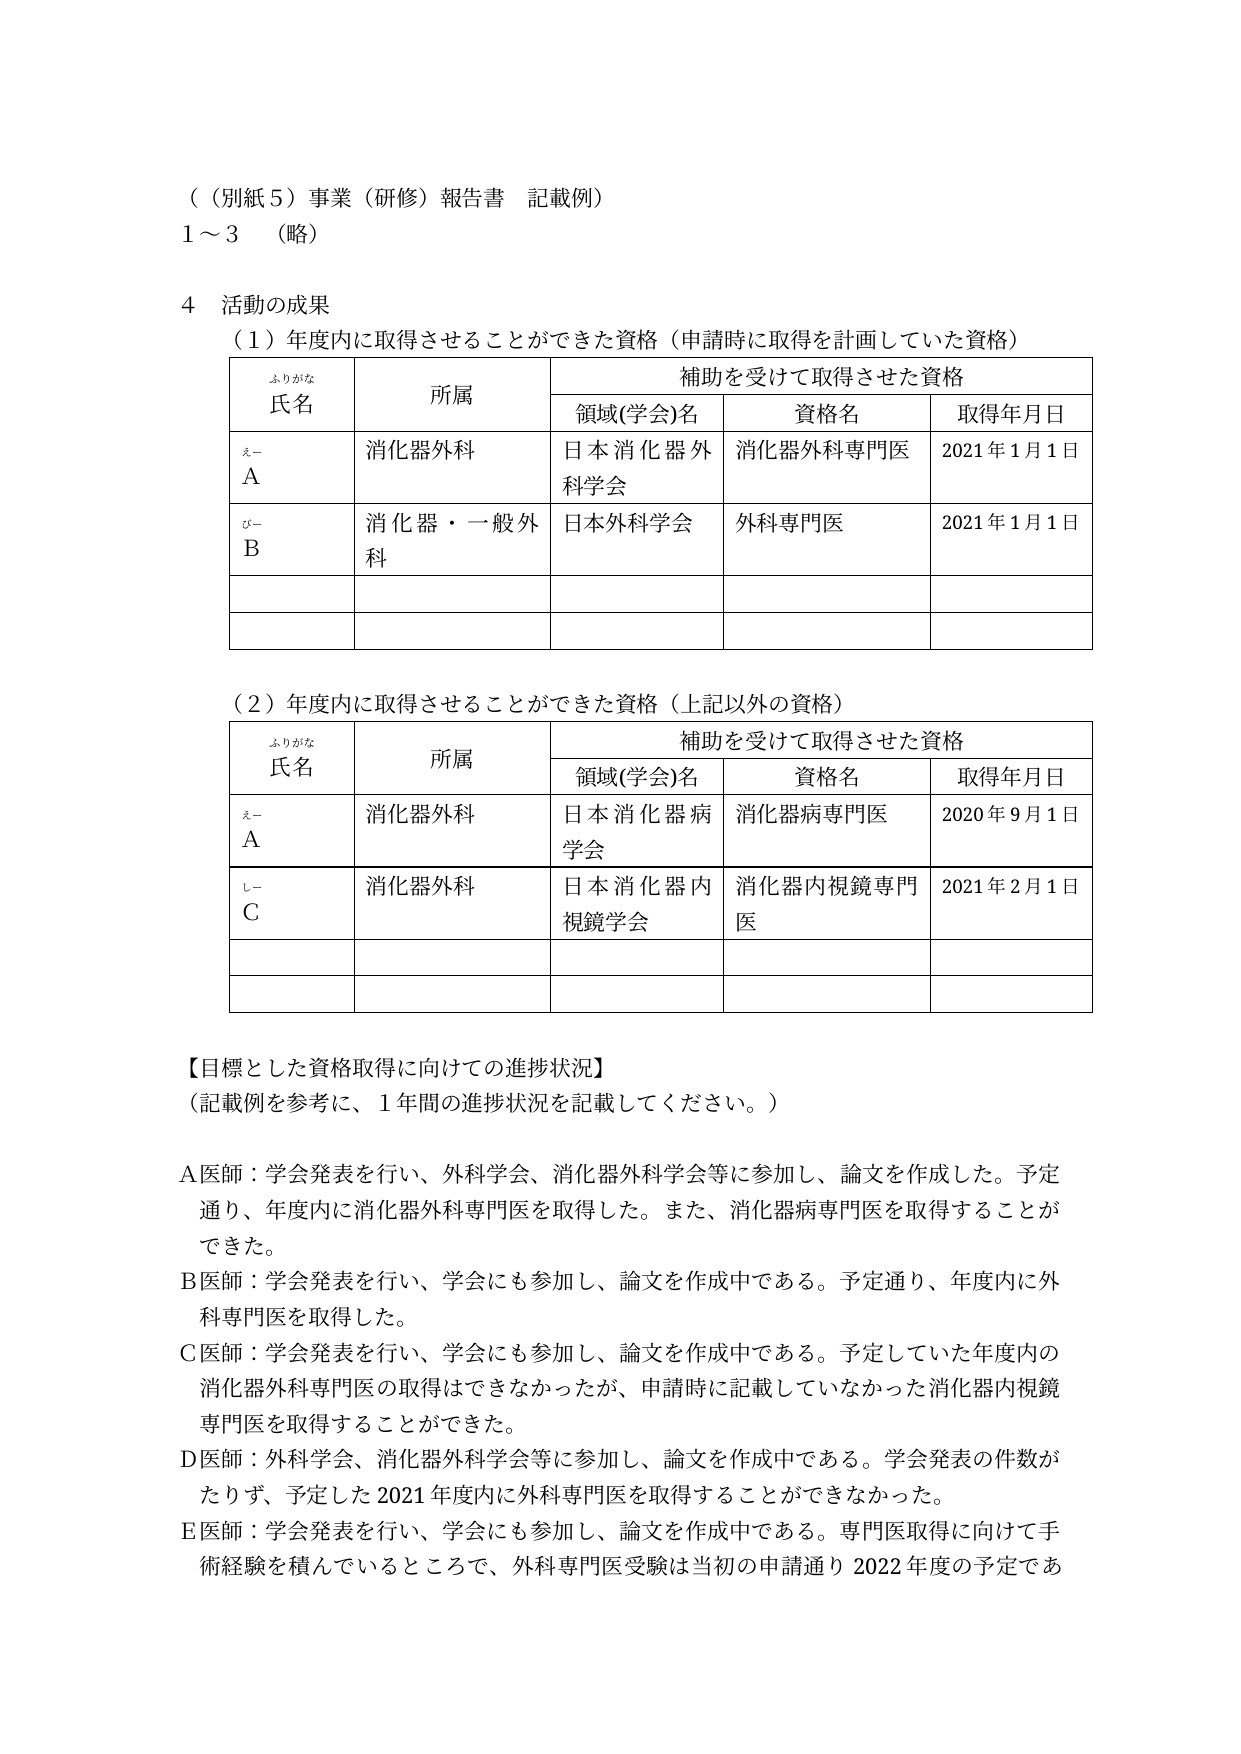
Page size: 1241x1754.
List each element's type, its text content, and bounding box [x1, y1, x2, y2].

table_cell [551, 976, 723, 1012]
table_cell 資格名 [724, 759, 930, 794]
table_cell 消化器外科 [355, 795, 550, 866]
table_cell 2021年1月1日 [931, 432, 1092, 503]
table_cell 消化器内視鏡専門医 [724, 868, 930, 939]
text （２）年度内に取得させることができた資格（上記以外の資格） [177, 685, 1063, 721]
table_cell [230, 795, 354, 866]
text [177, 1512, 1063, 1583]
table_cell 2021年1月1日 [931, 504, 1092, 575]
text Ａ医師：学会発表を行い、外科学会、消化器外科学会等に参加し、論文を作成した。予定通り、年度内に消化器外科専門医を取得した。また、消化器病専門医を取得することができた。 [177, 1156, 1063, 1262]
table_cell 資格名 [724, 395, 930, 431]
table_cell [724, 976, 930, 1012]
table_cell [355, 940, 550, 975]
table_cell [230, 432, 354, 503]
table_cell 2021年2月1日 [931, 868, 1092, 939]
text （（別紙５）事業（研修）報告書 記載例） [177, 179, 1063, 215]
table_header 所属 [355, 722, 550, 794]
table_cell [551, 576, 723, 612]
table_cell 消化器・一般外科 [355, 504, 550, 575]
table_cell [551, 613, 723, 648]
table_cell [230, 976, 354, 1012]
text Ｂ医師：学会発表を行い、学会にも参加し、論文を作成中である。予定通り、年度内に外科専門医を取得した。 [177, 1262, 1063, 1334]
text ４ 活動の成果 [177, 286, 1063, 322]
table_cell 日本外科学会 [551, 504, 723, 575]
text １～３ （略） [177, 215, 1063, 250]
table_cell [931, 613, 1092, 648]
table_cell 領域(学会)名 [551, 759, 723, 794]
table_header [230, 358, 354, 431]
text （記載例を参考に、１年間の進捗状況を記載してください。） [177, 1084, 1063, 1120]
table_header 所属 [355, 358, 550, 431]
table_cell 日本消化器内視鏡学会 [551, 868, 723, 939]
table_cell [230, 940, 354, 975]
text （１）年度内に取得させることができた資格（申請時に取得を計画していた資格） [177, 322, 1063, 357]
table_cell 日本消化器外科学会 [551, 432, 723, 503]
table_cell 消化器外科 [355, 868, 550, 939]
table_cell [931, 976, 1092, 1012]
table_header 補助を受けて取得させた資格 [551, 358, 1092, 394]
table_cell [724, 576, 930, 612]
table_cell 外科専門医 [724, 504, 930, 575]
table_cell [931, 940, 1092, 975]
table_cell [230, 613, 354, 648]
table_cell [355, 613, 550, 648]
table_cell 消化器病専門医 [724, 795, 930, 866]
text Ｃ医師：学会発表を行い、学会にも参加し、論文を作成中である。予定していた年度内の消化器外科専門医の取得はできなかったが、申請時に記載していなかった消化器内視鏡専門医を取得することができた。 [177, 1334, 1063, 1441]
table_cell [230, 576, 354, 612]
table_cell 2020年9月1日 [931, 795, 1092, 866]
table_cell [355, 976, 550, 1012]
table_header [230, 722, 354, 794]
table_cell 領域(学会)名 [551, 395, 723, 431]
table_cell [230, 868, 354, 939]
table_cell [931, 576, 1092, 612]
table_cell 取得年月日 [931, 759, 1092, 794]
table_cell [355, 576, 550, 612]
text Ｄ医師：外科学会、消化器外科学会等に参加し、論文を作成中である。学会発表の件数がたりず、予定した2021年度内に外科専門医を取得することができなかった。 [177, 1441, 1063, 1512]
table_cell [724, 940, 930, 975]
table_cell 消化器外科 [355, 432, 550, 503]
text 【目標とした資格取得に向けての進捗状況】 [177, 1049, 1063, 1084]
table_cell 日本消化器病学会 [551, 795, 723, 866]
table_cell 消化器外科専門医 [724, 432, 930, 503]
table_header 補助を受けて取得させた資格 [551, 722, 1092, 757]
table_cell 取得年月日 [931, 395, 1092, 431]
table_cell [230, 504, 354, 575]
table_cell [724, 613, 930, 648]
table_cell [551, 940, 723, 975]
